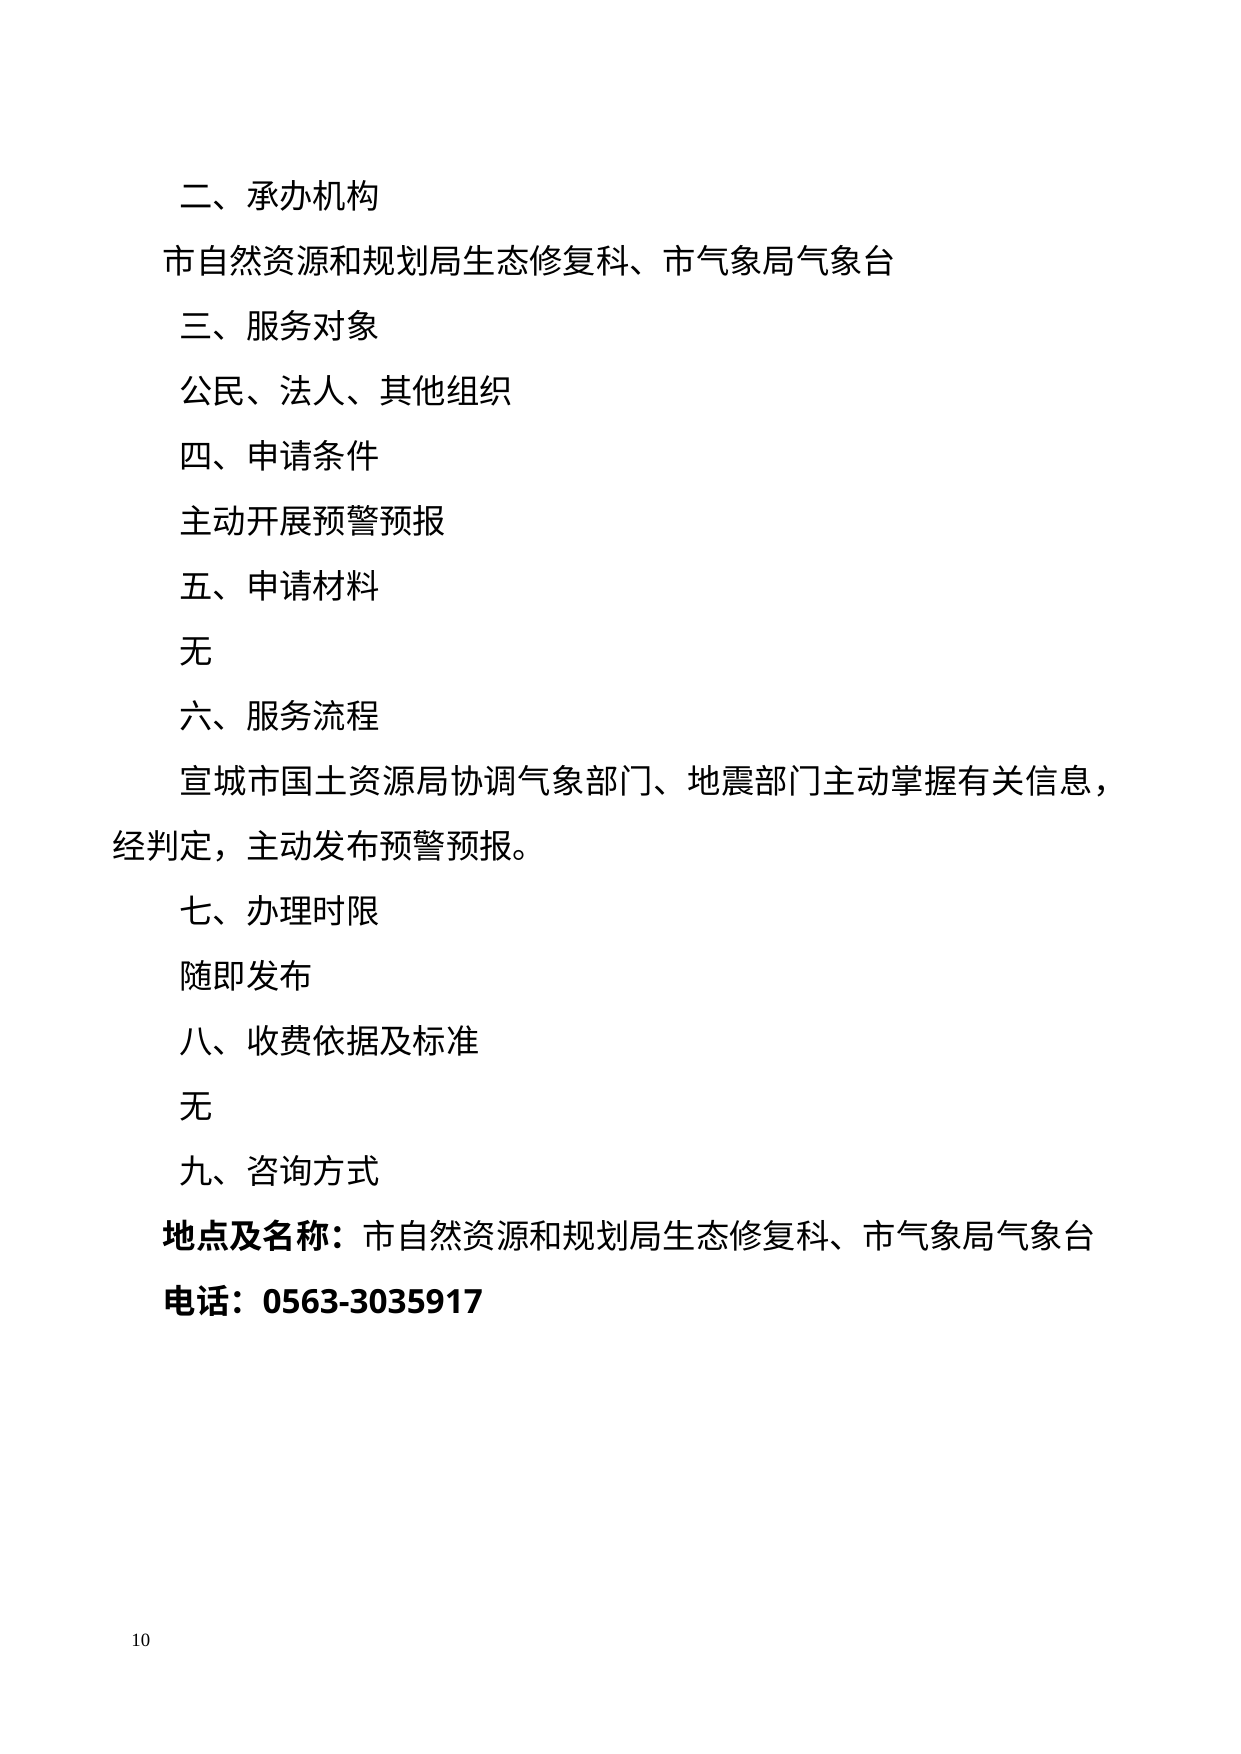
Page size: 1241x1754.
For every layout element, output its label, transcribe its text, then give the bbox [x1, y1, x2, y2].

text 宣城市国土资源局协调气象部门、地震部门主动掌握有关信息，经判定，主动发布预警预报。 [112, 747, 1128, 877]
text 主动开展预警预报 [112, 487, 1128, 552]
text 三、服务对象 [112, 292, 1128, 357]
text 公民、法人、其他组织 [112, 357, 1128, 422]
text 四、申请条件 [112, 422, 1128, 487]
text 六、服务流程 [112, 682, 1128, 747]
text 五、申请材料 [112, 552, 1128, 617]
text 无 [112, 617, 1128, 682]
text 八、收费依据及标准 [112, 1007, 1128, 1072]
text 电话：0563-3035917 [112, 1267, 1128, 1332]
text 二、承办机构 [112, 162, 1128, 227]
text 随即发布 [112, 942, 1128, 1007]
text 地点及名称：市自然资源和规划局生态修复科、市气象局气象台 [112, 1202, 1128, 1267]
text 七、办理时限 [112, 877, 1128, 942]
text 九、咨询方式 [112, 1137, 1128, 1202]
text 市自然资源和规划局生态修复科、市气象局气象台 [112, 227, 1128, 292]
text 无 [112, 1072, 1128, 1137]
